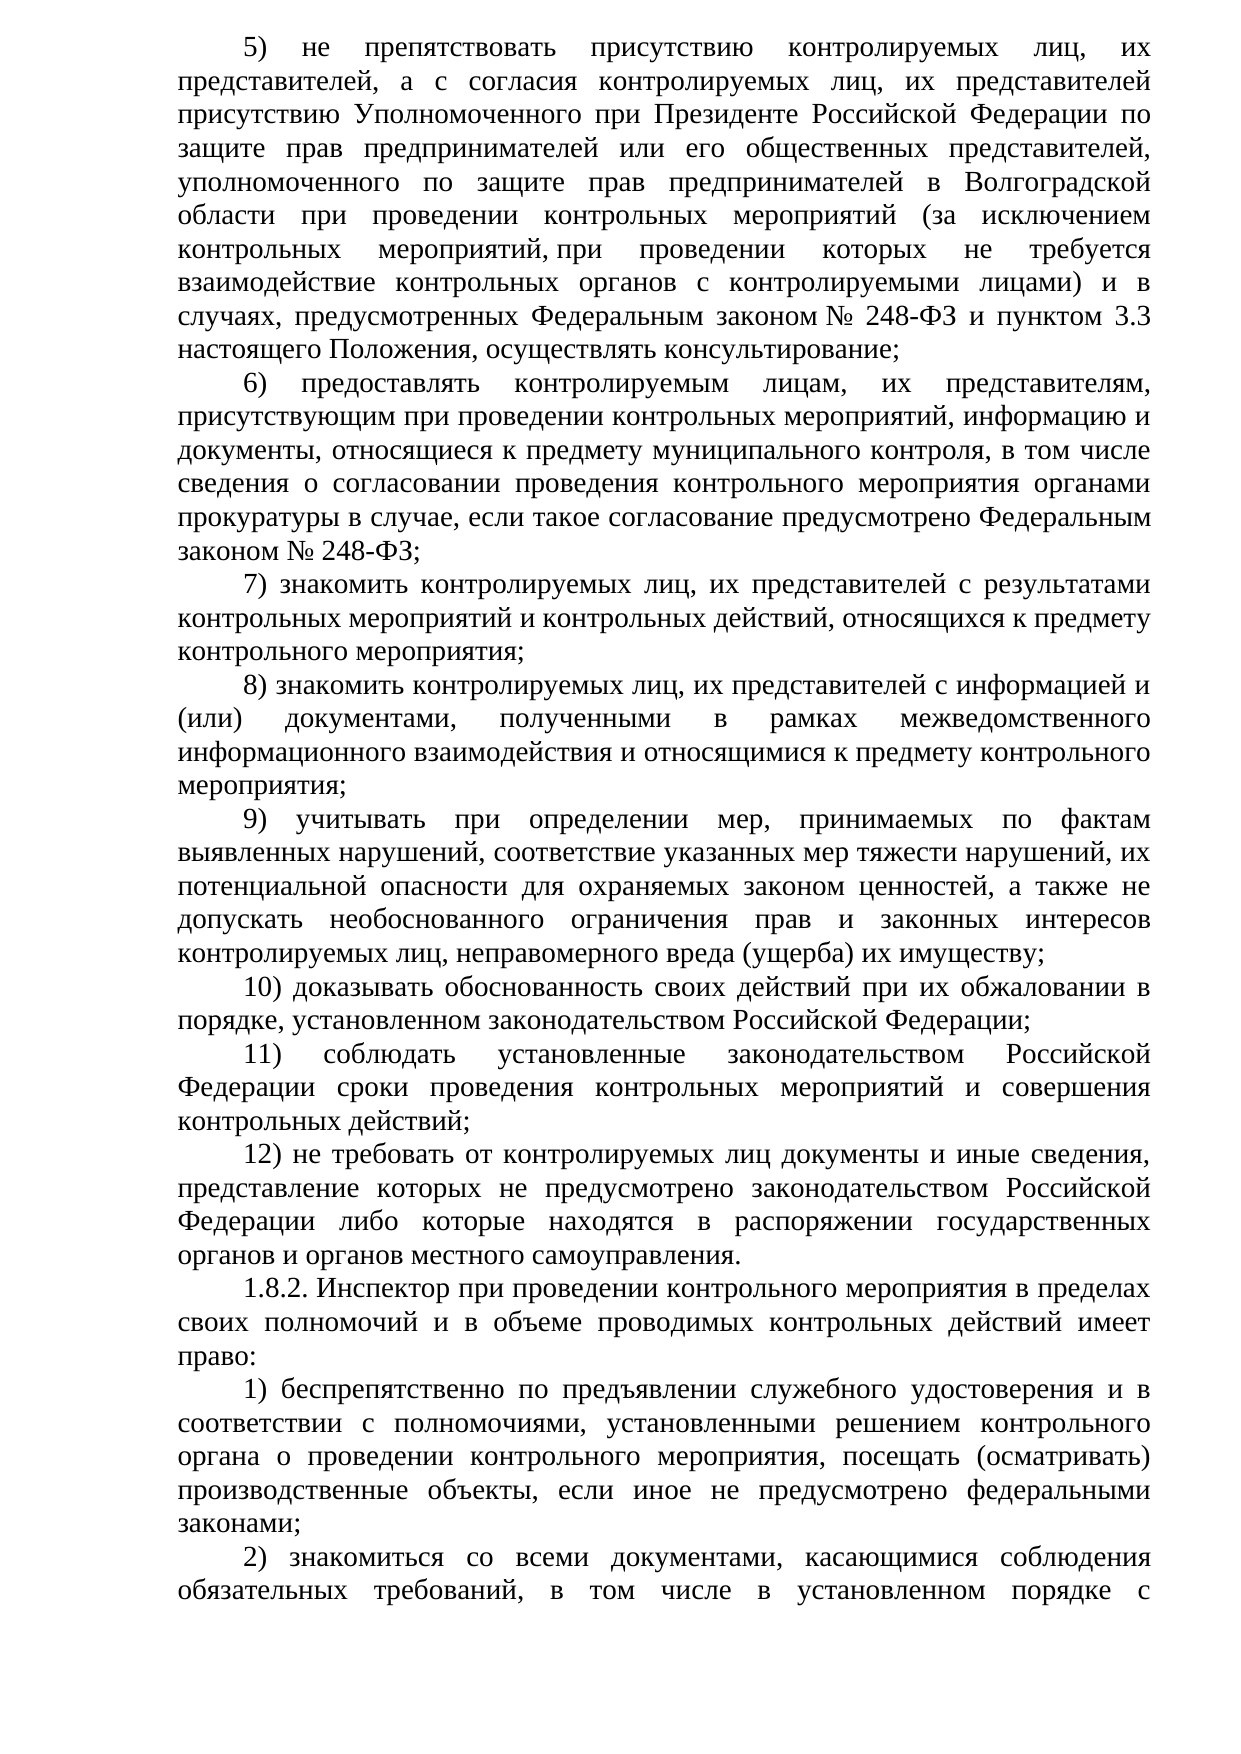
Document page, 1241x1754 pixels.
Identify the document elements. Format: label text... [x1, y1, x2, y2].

text 10) доказывать обоснованность своих действий при их обжаловании в порядке, установленном законодательством Российской Федерации; [177, 969, 1152, 1036]
text 7) знакомить контролируемых лиц, их представителей с результатами контрольных мероприятий и контрольных действий, относящихся к предмету контрольного мероприятия; [177, 566, 1152, 667]
text 8) знакомить контролируемых лиц, их представителей с информацией и (или) документами, полученными в рамках межведомственного информационного взаимодействия и относящимися к предмету контрольного мероприятия; [177, 667, 1152, 801]
text 11) соблюдать установленные законодательством Российской Федерации сроки проведения контрольных мероприятий и совершения контрольных действий; [177, 1036, 1152, 1136]
text 1) беспрепятственно по предъявлении служебного удостоверения и в соответствии с полномочиями, установленными решением контрольного органа о проведении контрольного мероприятия, посещать (осматривать) производственные объекты, если иное не предусмотрено федеральными законами; [177, 1371, 1152, 1539]
text 6) предоставлять контролируемым лицам, их представителям, присутствующим при проведении контрольных мероприятий, информацию и документы, относящиеся к предмету муниципального контроля, в том числе сведения о согласовании проведения контрольного мероприятия органами прокуратуры в случае, если такое согласование предусмотрено Федеральным законом № 248-ФЗ; [177, 365, 1152, 566]
text 1.8.2. Инспектор при проведении контрольного мероприятия в пределах своих полномочий и в объеме проводимых контрольных действий имеет право: [177, 1271, 1152, 1371]
text 5) не препятствовать присутствию контролируемых лиц, их представителей, а с согласия контролируемых лиц, их представителей присутствию Уполномоченного при Президенте Российской Федерации по защите прав предпринимателей или его общественных представителей, уполномоченного по защите прав предпринимателей в Волгоградской области при проведении контрольных мероприятий (за исключением контрольных мероприятий, при проведении которых не требуется взаимодействие контрольных органов с контролируемыми лицами) и в случаях, предусмотренных Федеральным законом № 248-ФЗ и пунктом 3.3 настоящего Положения, осуществлять консультирование; [177, 29, 1152, 365]
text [177, 1539, 1152, 1606]
text 12) не требовать от контролируемых лиц документы и иные сведения, представление которых не предусмотрено законодательством Российской Федерации либо которые находятся в распоряжении государственных органов и органов местного самоуправления. [177, 1136, 1152, 1271]
text 9) учитывать при определении мер, принимаемых по фактам выявленных нарушений, соответствие указанных мер тяжести нарушений, их потенциальной опасности для охраняемых законом ценностей, а также не допускать необоснованного ограничения прав и законных интересов контролируемых лиц, неправомерного вреда (ущерба) их имуществу; [177, 801, 1152, 969]
